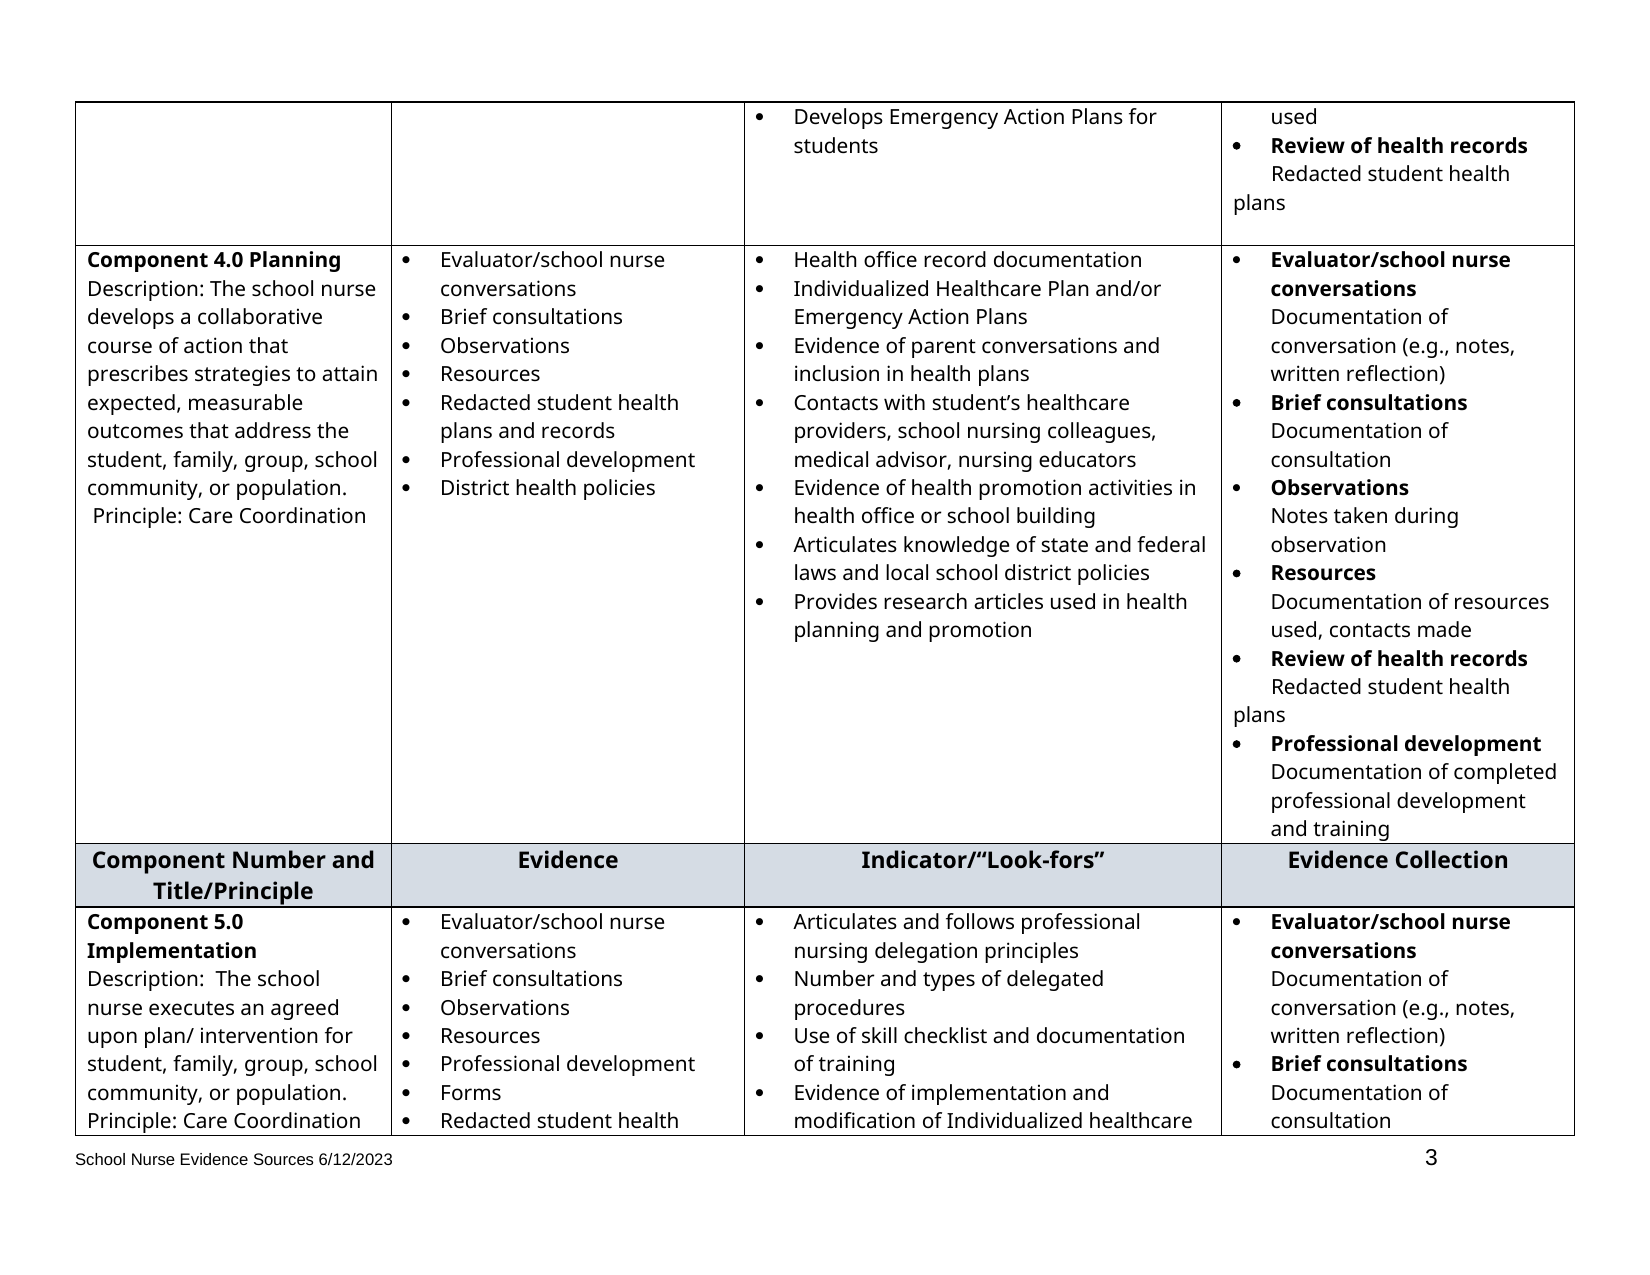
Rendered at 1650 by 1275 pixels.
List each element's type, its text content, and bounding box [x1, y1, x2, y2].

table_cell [76, 908, 391, 1135]
table_cell Component 4.0 Planning Description: The school nurse develops a collaborative course of action that prescribes strategies to attain expected, measurable outcomes that address the student, family, group, school community, or population. Principle: Care Coordination [76, 246, 391, 843]
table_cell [1222, 103, 1574, 244]
table_cell Component Number and Title/Principle [76, 844, 391, 906]
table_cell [76, 103, 391, 244]
table_cell Evaluator/school nurse conversations Documentation of conversation (e.g., notes, written reflection) Brief consultations Documentation of consultation Observations Notes taken during observation Resources Documentation of resources used, contacts made Review of health records Redacted student health plans Professional development Documentation of completed professional development and training [1222, 246, 1574, 843]
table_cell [392, 908, 744, 1135]
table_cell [745, 103, 1221, 244]
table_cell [745, 908, 1221, 1135]
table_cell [1222, 908, 1574, 1135]
table_cell Evidence [392, 844, 744, 906]
table_cell Evidence Collection [1222, 844, 1574, 906]
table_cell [392, 103, 744, 244]
table_cell Indicator/“Look-fors” [745, 844, 1221, 906]
table_cell Evaluator/school nurse conversations Brief consultations Observations Resources Redacted student health plans and records Professional development District health policies [392, 246, 744, 843]
table_cell Health office record documentation Individualized Healthcare Plan and/or Emergency Action Plans Evidence of parent conversations and inclusion in health plans Contacts with student’s healthcare providers, school nursing colleagues, medical advisor, nursing educators Evidence of health promotion activities in health office or school building Articulates knowledge of state and federal laws and local school district policies Provides research articles used in health planning and promotion [745, 246, 1221, 843]
